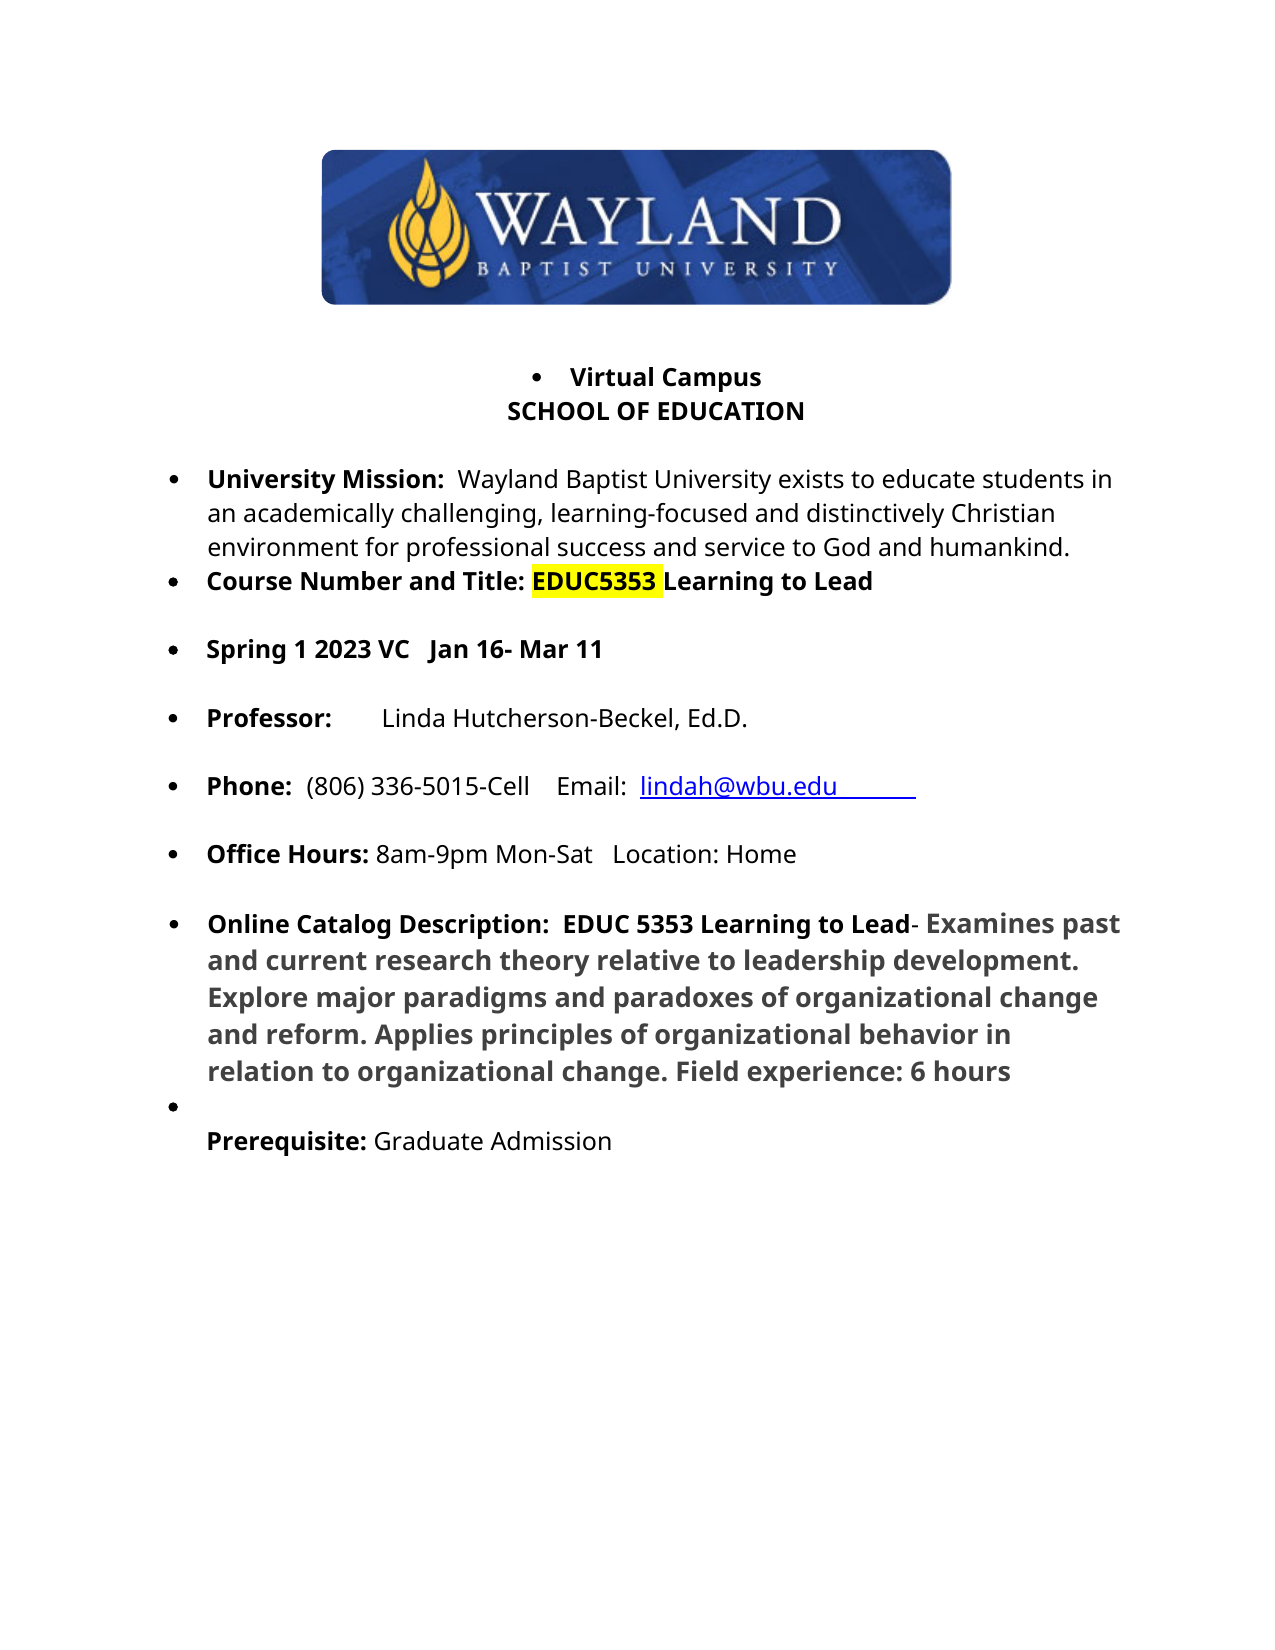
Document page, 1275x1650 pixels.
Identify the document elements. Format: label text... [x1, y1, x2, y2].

title Virtual Campus [169, 359, 1125, 393]
list Prerequisite: Graduate Admission [206, 1123, 1125, 1157]
list Phone: (806) 336-5015-Cell Email: lindah@wbu.edu [169, 768, 1125, 802]
list Course Number and Title: EDUC5353 Learning to Lead [169, 564, 532, 598]
text SCHOOL OF EDUCATION [187, 393, 1125, 428]
list Spring 1 2023 VC Jan 16- Mar 11 [169, 632, 1125, 666]
list Course Number and Title: EDUC5353 Learning to Lead [663, 564, 1125, 598]
list Online Catalog Description: EDUC 5353 Learning to Lead- Examines past and current research theory relative to leadership development. Explore major paradigms and paradoxes of organizational change and reform. Applies principles of organizational behavior in relation to organizational change. Field experience: 6 hours [169, 905, 1125, 1089]
picture [321, 149, 952, 305]
list University Mission: Wayland Baptist University exists to educate students in an academically challenging, learning-focused and distinctively Christian environment for professional success and service to God and humankind. [169, 462, 1125, 564]
list Office Hours: 8am-9pm Mon-Sat Location: Home [169, 837, 1125, 871]
list Professor: Linda Hutcherson-Beckel, Ed.D. [169, 700, 1125, 734]
